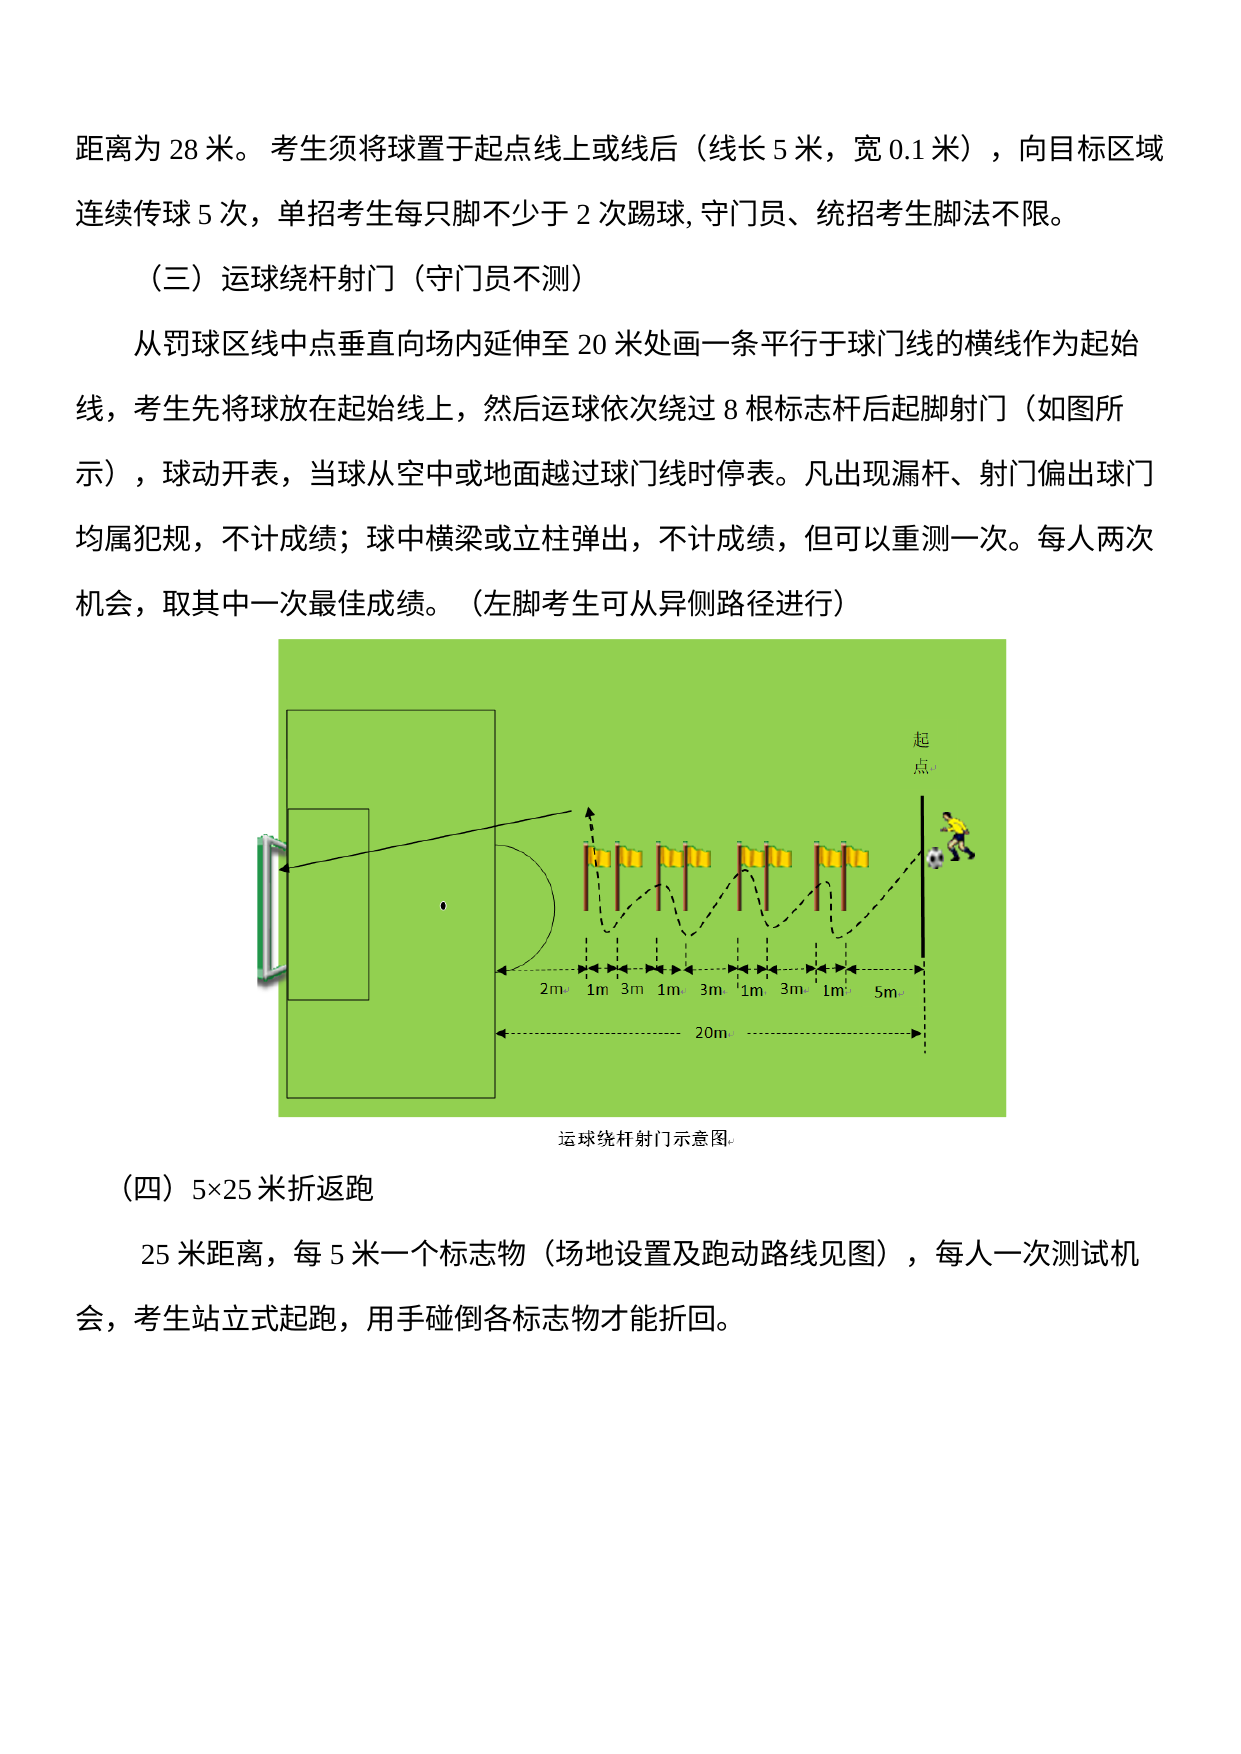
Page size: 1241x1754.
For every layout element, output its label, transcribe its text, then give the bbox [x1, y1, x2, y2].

text 从罚球区线中点垂直向场内延伸至 20 米处画一条平行于球门线的横线作为起始线，考生先将球放在起始线上，然后运球依次绕过 8 根标志杆后起脚射门（如图所示），球动开表，当球从空中或地面越过球门线时停表。凡出现漏杆、射门偏出球门均属犯规，不计成绩；球中横梁或立柱弹出，不计成绩，但可以重测一次。每人两次机会，取其中一次最佳成绩。（左脚考生可从异侧路径进行） [75, 309, 1165, 634]
text 25 米距离，每 5 米一个标志物（场地设置及跑动路线见图），每人一次测试机会，考生站立式起跑，用手碰倒各标志物才能折回。 [75, 1219, 1165, 1349]
text （三）运球绕杆射门（守门员不测） [75, 244, 1165, 309]
text （四）5×25米折返跑 [75, 1154, 1165, 1219]
picture [257, 634, 1012, 1155]
